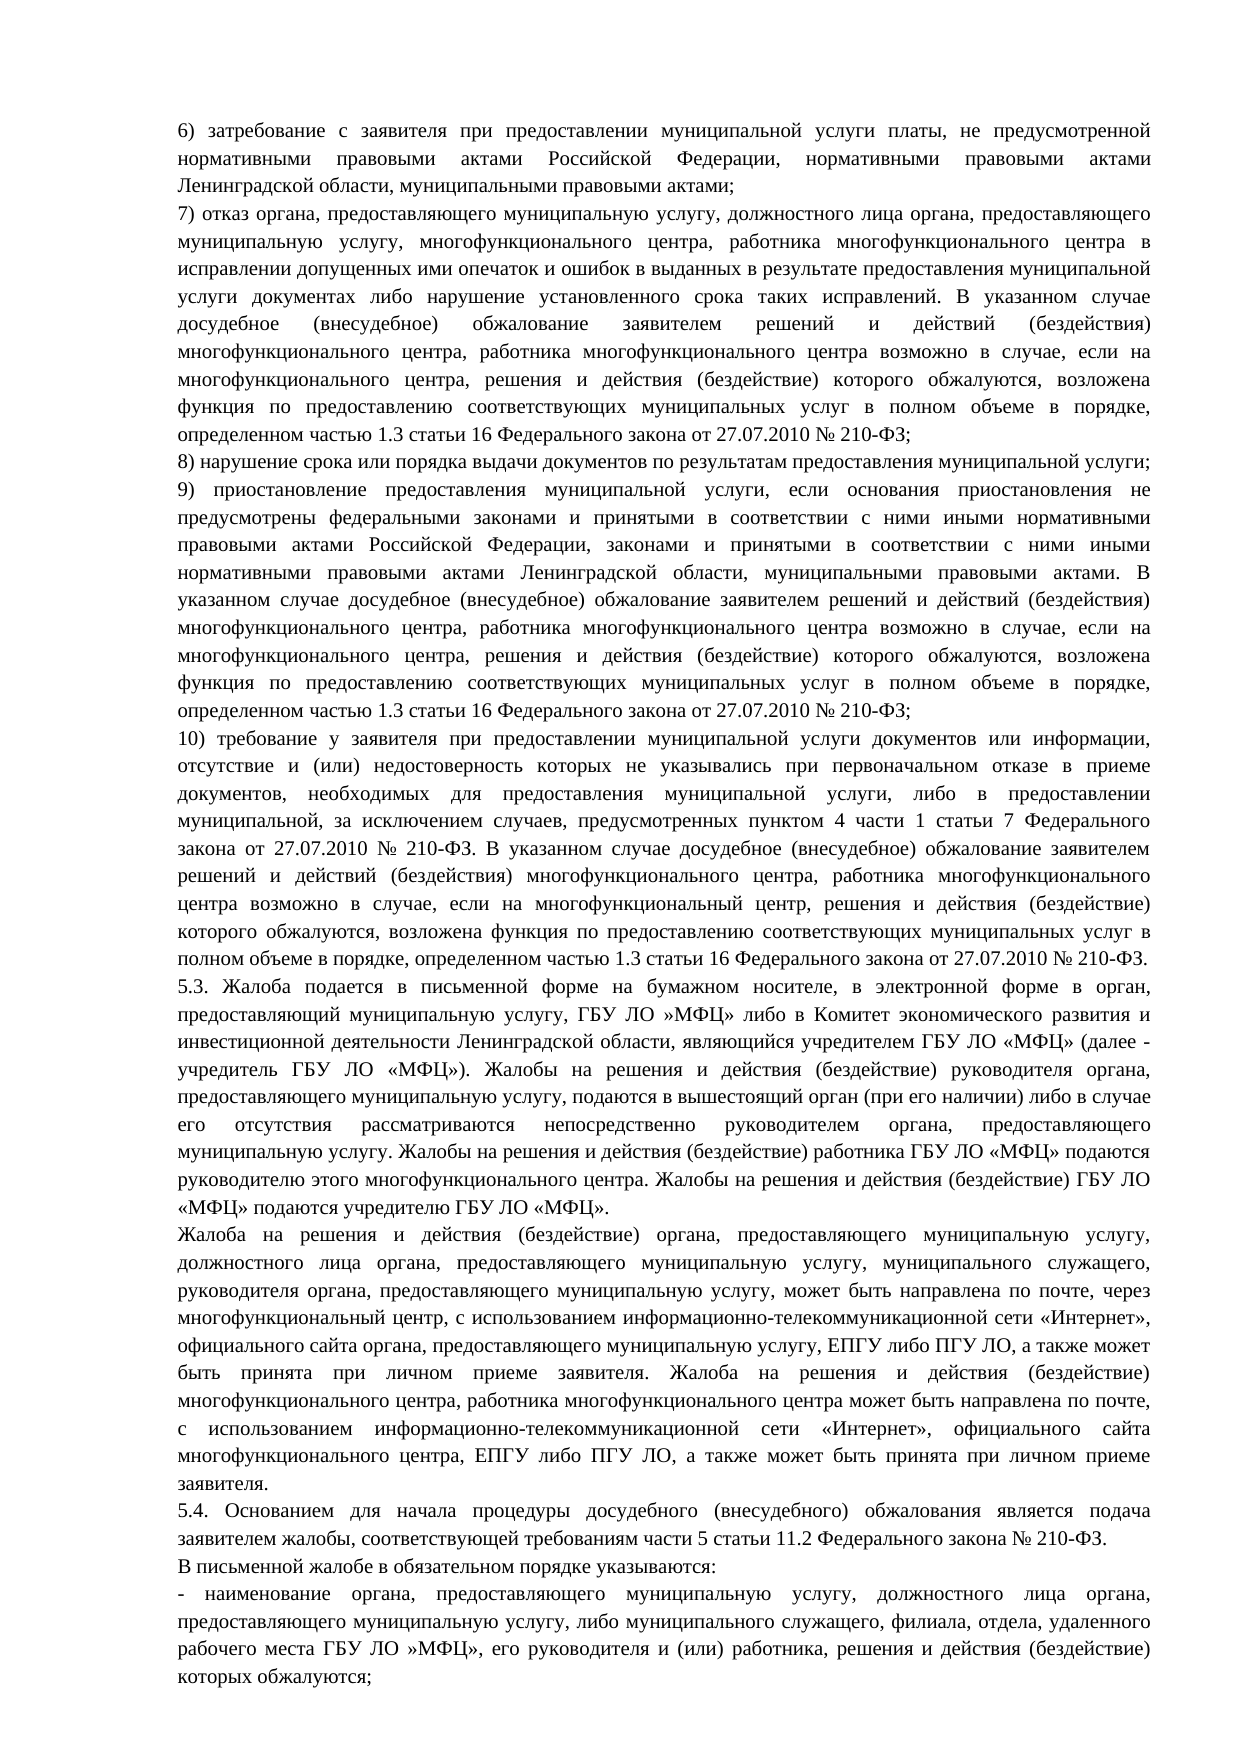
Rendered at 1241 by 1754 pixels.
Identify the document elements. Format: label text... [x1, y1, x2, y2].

text 10) требование у заявителя при предоставлении муниципальной услуги документов или информации, отсутствие и (или) недостоверность которых не указывались при первоначальном отказе в приеме документов, необходимых для предоставления муниципальной услуги, либо в предоставлении муниципальной, за исключением случаев, предусмотренных пунктом 4 части 1 статьи 7 Федерального закона от 27.07.2010 № 210-ФЗ. В указанном случае досудебное (внесудебное) обжалование заявителем решений и действий (бездействия) многофункционального центра, работника многофункционального центра возможно в случае, если на многофункциональный центр, решения и действия (бездействие) которого обжалуются, возложена функция по предоставлению соответствующих муниципальных услуг в полном объеме в порядке, определенном частью 1.3 статьи 16 Федерального закона от 27.07.2010 № 210-ФЗ. [177, 725, 1152, 970]
text - наименование органа, предоставляющего муниципальную услугу, должностного лица органа, предоставляющего муниципальную услугу, либо муниципального служащего, филиала, отдела, удаленного рабочего места ГБУ ЛО »МФЦ», его руководителя и (или) работника, решения и действия (бездействие) которых обжалуются; [177, 1581, 1152, 1688]
text 8) нарушение срока или порядка выдачи документов по результатам предоставления муниципальной услуги; [177, 449, 1152, 473]
text 5.3. Жалоба подается в письменной форме на бумажном носителе, в электронной форме в орган, предоставляющий муниципальную услугу, ГБУ ЛО »МФЦ» либо в Комитет экономического развития и инвестиционной деятельности Ленинградской области, являющийся учредителем ГБУ ЛО «МФЦ» (далее - учредитель ГБУ ЛО «МФЦ»). Жалобы на решения и действия (бездействие) руководителя органа, предоставляющего муниципальную услугу, подаются в вышестоящий орган (при его наличии) либо в случае его отсутствия рассматриваются непосредственно руководителем органа, предоставляющего муниципальную услугу. Жалобы на решения и действия (бездействие) работника ГБУ ЛО «МФЦ» подаются руководителю этого многофункционального центра. Жалобы на решения и действия (бездействие) ГБУ ЛО «МФЦ» подаются учредителю ГБУ ЛО «МФЦ». [177, 974, 1152, 1219]
text 6) затребование с заявителя при предоставлении муниципальной услуги платы, не предусмотренной нормативными правовыми актами Российской Федерации, нормативными правовыми актами Ленинградской области, муниципальными правовыми актами; [177, 118, 1152, 197]
text В письменной жалобе в обязательном порядке указываются: [177, 1553, 1152, 1578]
text 5.4. Основанием для начала процедуры досудебного (внесудебного) обжалования является подача заявителем жалобы, соответствующей требованиям части 5 статьи 11.2 Федерального закона № 210-ФЗ. [177, 1498, 1152, 1550]
text 9) приостановление предоставления муниципальной услуги, если основания приостановления не предусмотрены федеральными законами и принятыми в соответствии с ними иными нормативными правовыми актами Российской Федерации, законами и принятыми в соответствии с ними иными нормативными правовыми актами Ленинградской области, муниципальными правовыми актами. В указанном случае досудебное (внесудебное) обжалование заявителем решений и действий (бездействия) многофункционального центра, работника многофункционального центра возможно в случае, если на многофункционального центра, решения и действия (бездействие) которого обжалуются, возложена функция по предоставлению соответствующих муниципальных услуг в полном объеме в порядке, определенном частью 1.3 статьи 16 Федерального закона от 27.07.2010 № 210-ФЗ; [177, 477, 1152, 722]
text Жалоба на решения и действия (бездействие) органа, предоставляющего муниципальную услугу, должностного лица органа, предоставляющего муниципальную услугу, муниципального служащего, руководителя органа, предоставляющего муниципальную услугу, может быть направлена по почте, через многофункциональный центр, с использованием информационно-телекоммуникационной сети «Интернет», официального сайта органа, предоставляющего муниципальную услугу, ЕПГУ либо ПГУ ЛО, а также может быть принята при личном приеме заявителя. Жалоба на решения и действия (бездействие) многофункционального центра, работника многофункционального центра может быть направлена по почте, с использованием информационно-телекоммуникационной сети «Интернет», официального сайта многофункционального центра, ЕПГУ либо ПГУ ЛО, а также может быть принята при личном приеме заявителя. [177, 1222, 1152, 1495]
text 7) отказ органа, предоставляющего муниципальную услугу, должностного лица органа, предоставляющего муниципальную услугу, многофункционального центра, работника многофункционального центра в исправлении допущенных ими опечаток и ошибок в выданных в результате предоставления муниципальной услуги документах либо нарушение установленного срока таких исправлений. В указанном случае досудебное (внесудебное) обжалование заявителем решений и действий (бездействия) многофункционального центра, работника многофункционального центра возможно в случае, если на многофункционального центра, решения и действия (бездействие) которого обжалуются, возложена функция по предоставлению соответствующих муниципальных услуг в полном объеме в порядке, определенном частью 1.3 статьи 16 Федерального закона от 27.07.2010 № 210-ФЗ; [177, 201, 1152, 446]
